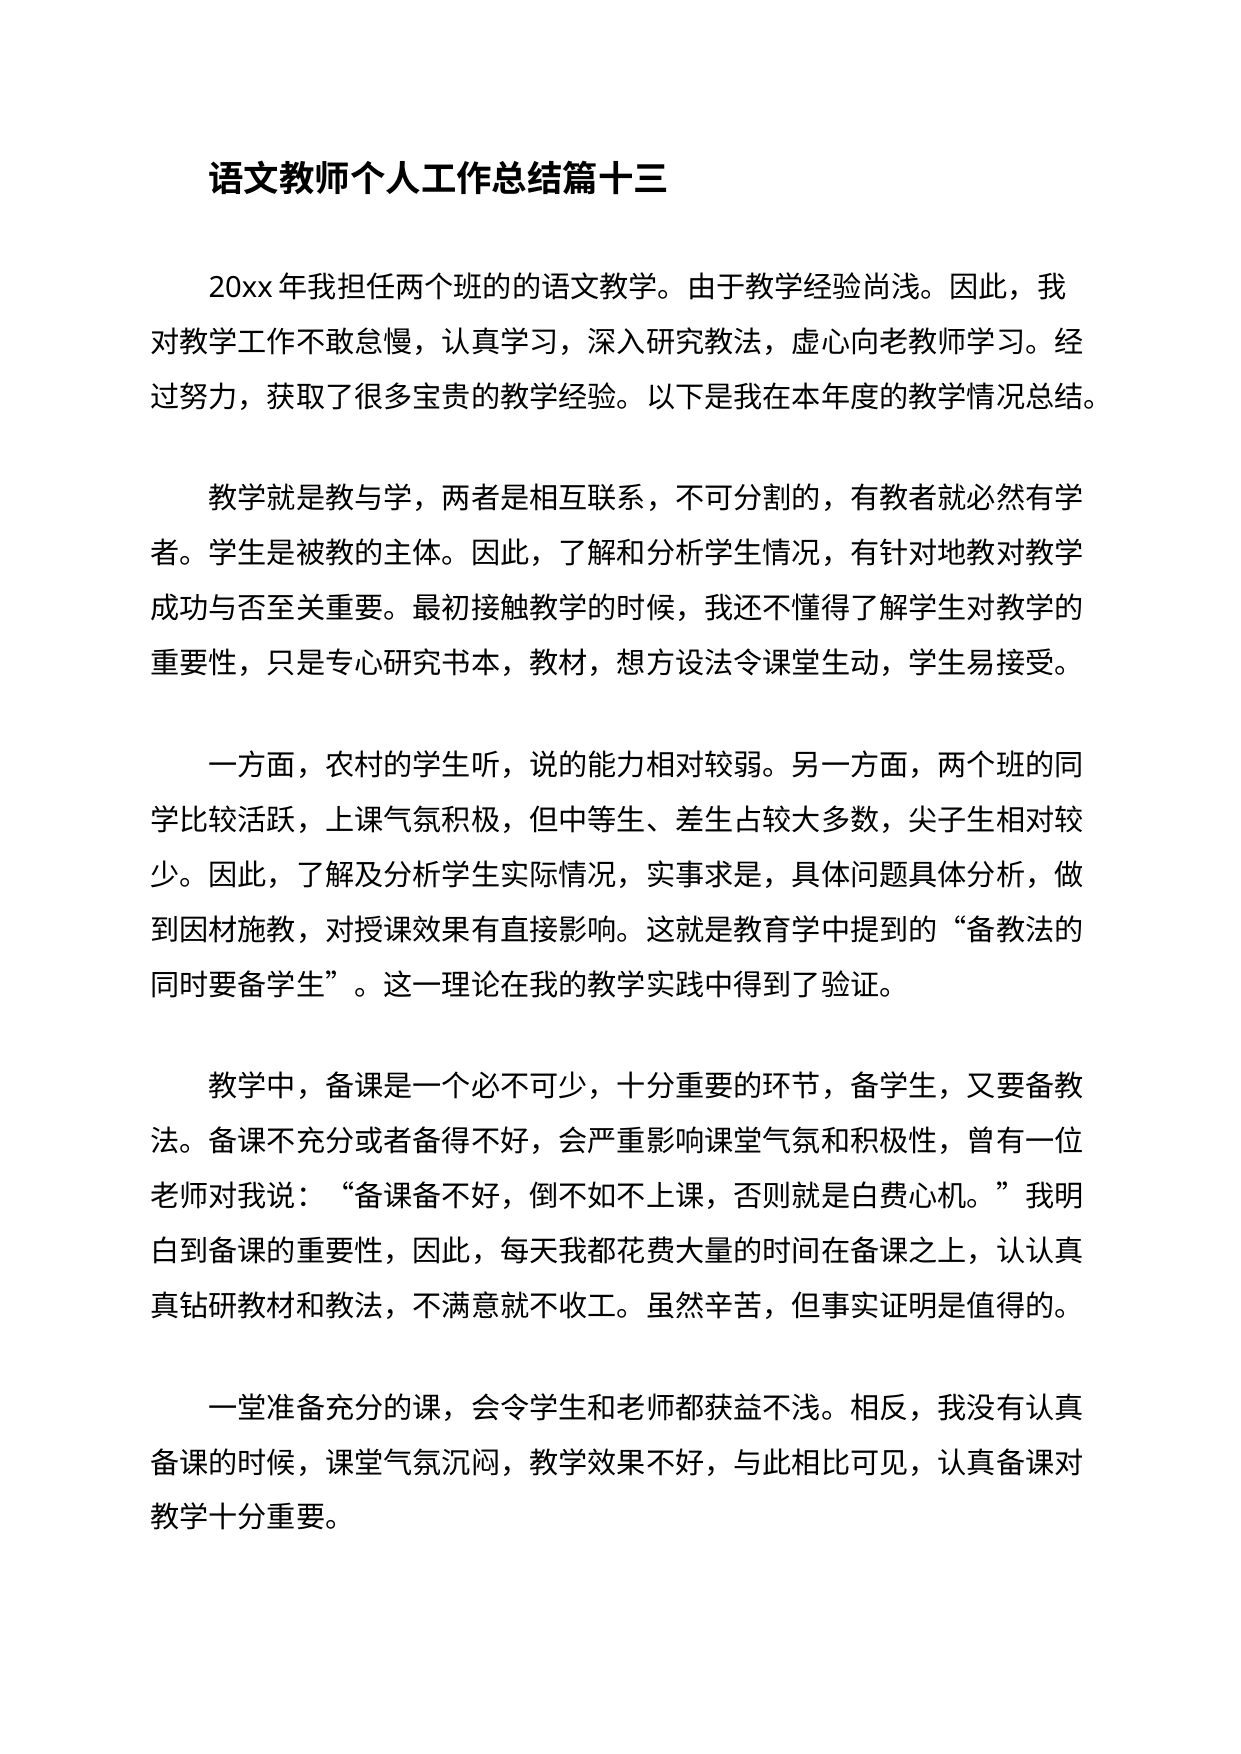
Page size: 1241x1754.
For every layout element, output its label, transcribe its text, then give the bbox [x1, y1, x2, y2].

text 语文教师个人工作总结篇十三 [150, 150, 1090, 201]
text 一堂准备充分的课，会令学生和老师都获益不浅。相反，我没有认真备课的时候，课堂气氛沉闷，教学效果不好，与此相比可见，认真备课对教学十分重要。 [150, 1384, 1090, 1536]
text 教学就是教与学，两者是相互联系，不可分割的，有教者就必然有学者。学生是被教的主体。因此，了解和分析学生情况，有针对地教对教学成功与否至关重要。最初接触教学的时候，我还不懂得了解学生对教学的重要性，只是专心研究书本，教材，想方设法令课堂生动，学生易接受。 [150, 475, 1090, 682]
text 20xx年我担任两个班的的语文教学。由于教学经验尚浅。因此，我对教学工作不敢怠慢，认真学习，深入研究教法，虚心向老教师学习。经过努力，获取了很多宝贵的教学经验。以下是我在本年度的教学情况总结。 [150, 263, 1090, 416]
text 一方面，农村的学生听，说的能力相对较弱。另一方面，两个班的同学比较活跃，上课气氛积极，但中等生、差生占较大多数，尖子生相对较少。因此，了解及分析学生实际情况，实事求是，具体问题具体分析，做到因材施教，对授课效果有直接影响。这就是教育学中提到的“备教法的同时要备学生”。这一理论在我的教学实践中得到了验证。 [150, 742, 1090, 1003]
text 教学中，备课是一个必不可少，十分重要的环节，备学生，又要备教法。备课不充分或者备得不好，会严重影响课堂气氛和积极性，曾有一位老师对我说：“备课备不好，倒不如不上课，否则就是白费心机。”我明白到备课的重要性，因此，每天我都花费大量的时间在备课之上，认认真真钻研教材和教法，不满意就不收工。虽然辛苦，但事实证明是值得的。 [150, 1063, 1090, 1325]
